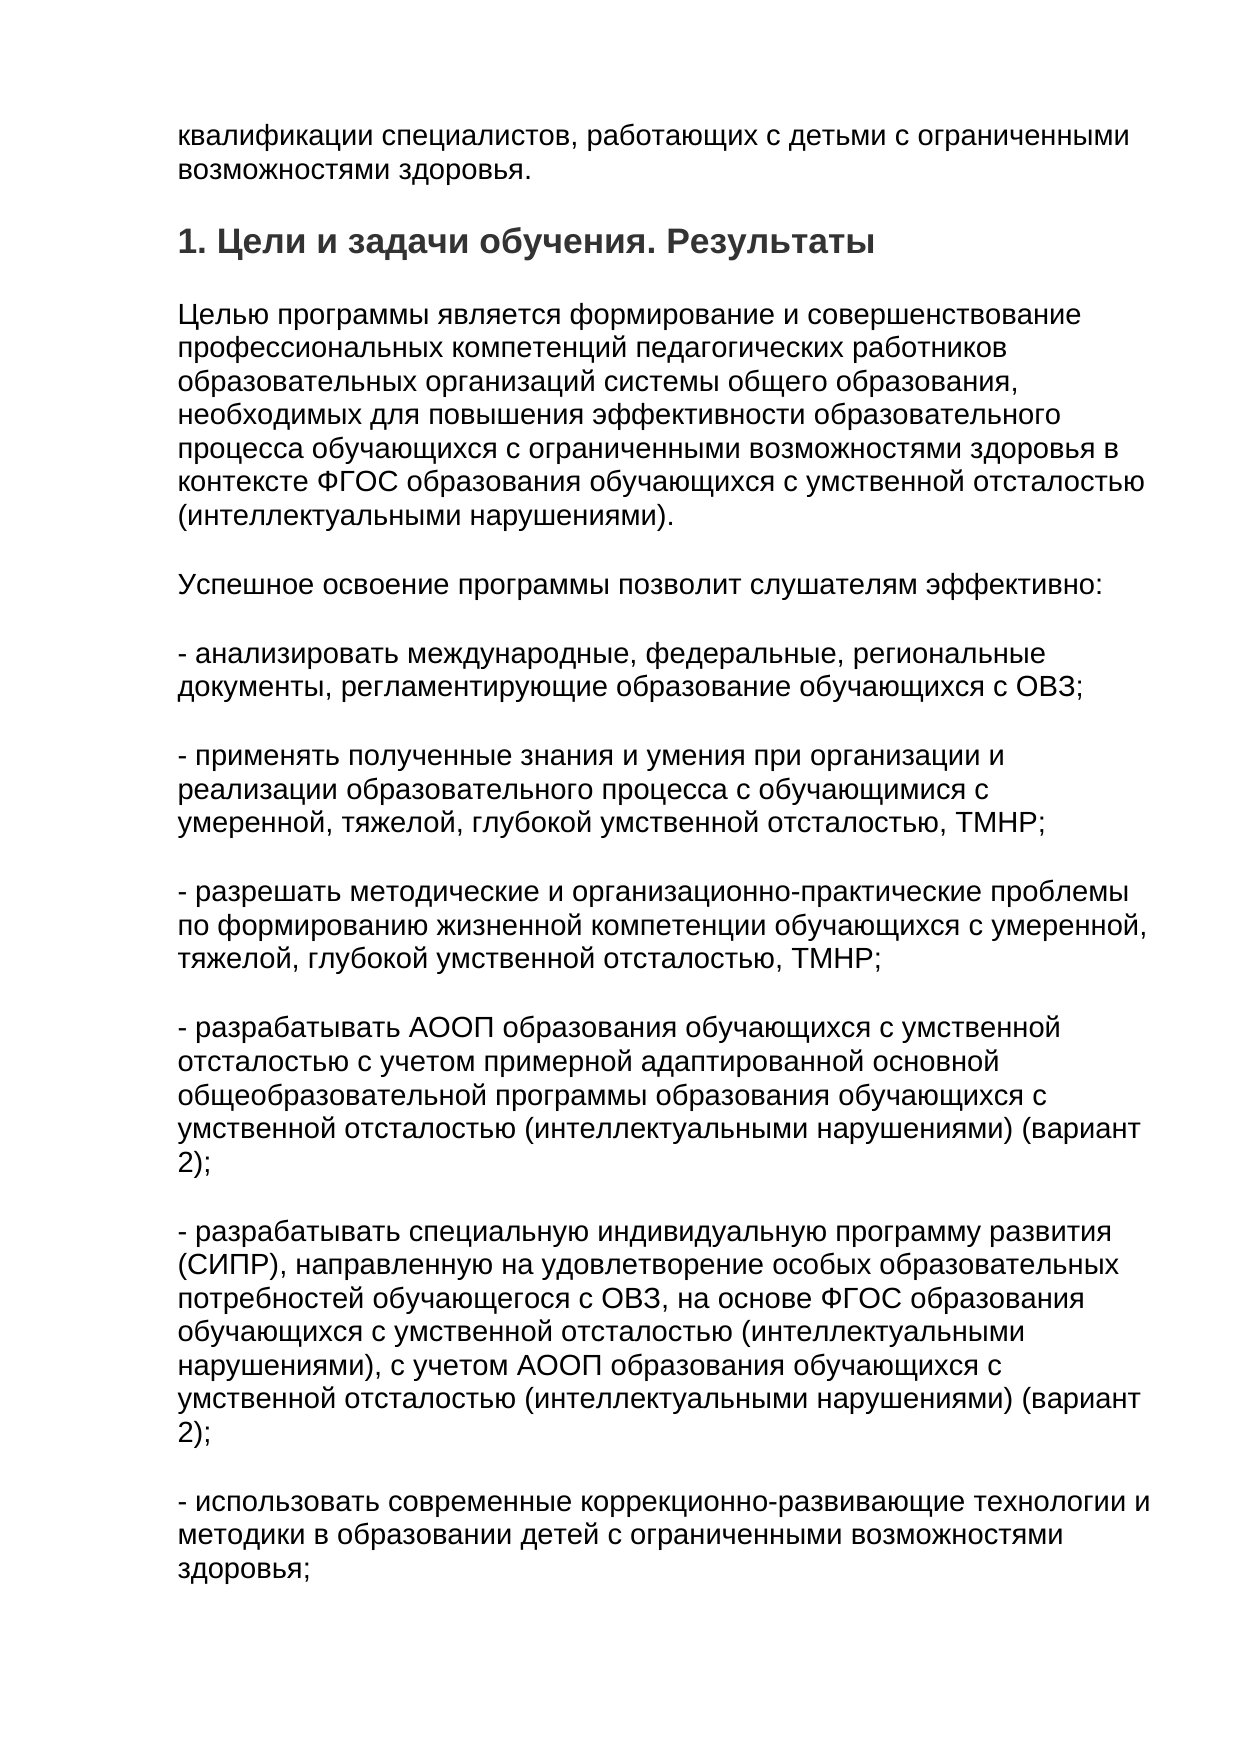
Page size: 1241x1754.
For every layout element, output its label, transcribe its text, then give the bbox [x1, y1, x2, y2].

text Целью программы является формирование и совершенствование профессиональных компетенций педагогических работников образовательных организаций системы общего образования, необходимых для повышения эффективности образовательного процесса обучающихся с ограниченными возможностями здоровья в контексте ФГОС образования обучающихся с умственной отсталостью (интеллектуальными нарушениями). [177, 297, 1152, 532]
text - разрабатывать специальную индивидуальную программу развития (СИПР), направленную на удовлетворение особых образовательных потребностей обучающегося с ОВЗ, на основе ФГОС образования обучающихся с умственной отсталостью (интеллектуальными нарушениями), с учетом АООП образования обучающихся с умственной отсталостью (интеллектуальными нарушениями) (вариант 2); [177, 1214, 1152, 1448]
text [177, 118, 1152, 185]
text - применять полученные знания и умения при организации и реализации образовательного процесса с обучающимися с умеренной, тяжелой, глубокой умственной отсталостью, ТМНР; [177, 738, 1152, 839]
text - использовать современные коррекционно-развивающие технологии и методики в образовании детей с ограниченными возможностями здоровья; [177, 1484, 1152, 1584]
text - разрешать методические и организационно-практические проблемы по формированию жизненной компетенции обучающихся с умеренной, тяжелой, глубокой умственной отсталостью, ТМНР; [177, 874, 1152, 975]
text - анализировать международные, федеральные, региональные документы, регламентирующие образование обучающихся с ОВЗ; [177, 636, 1152, 703]
text 1. Цели и задачи обучения. Результаты [177, 221, 1152, 261]
text Успешное освоение программы позволит слушателям эффективно: [177, 567, 1152, 601]
text - разрабатывать АООП образования обучающихся с умственной отсталостью с учетом примерной адаптированной основной общеобразовательной программы образования обучающихся с умственной отсталостью (интеллектуальными нарушениями) (вариант 2); [177, 1011, 1152, 1178]
